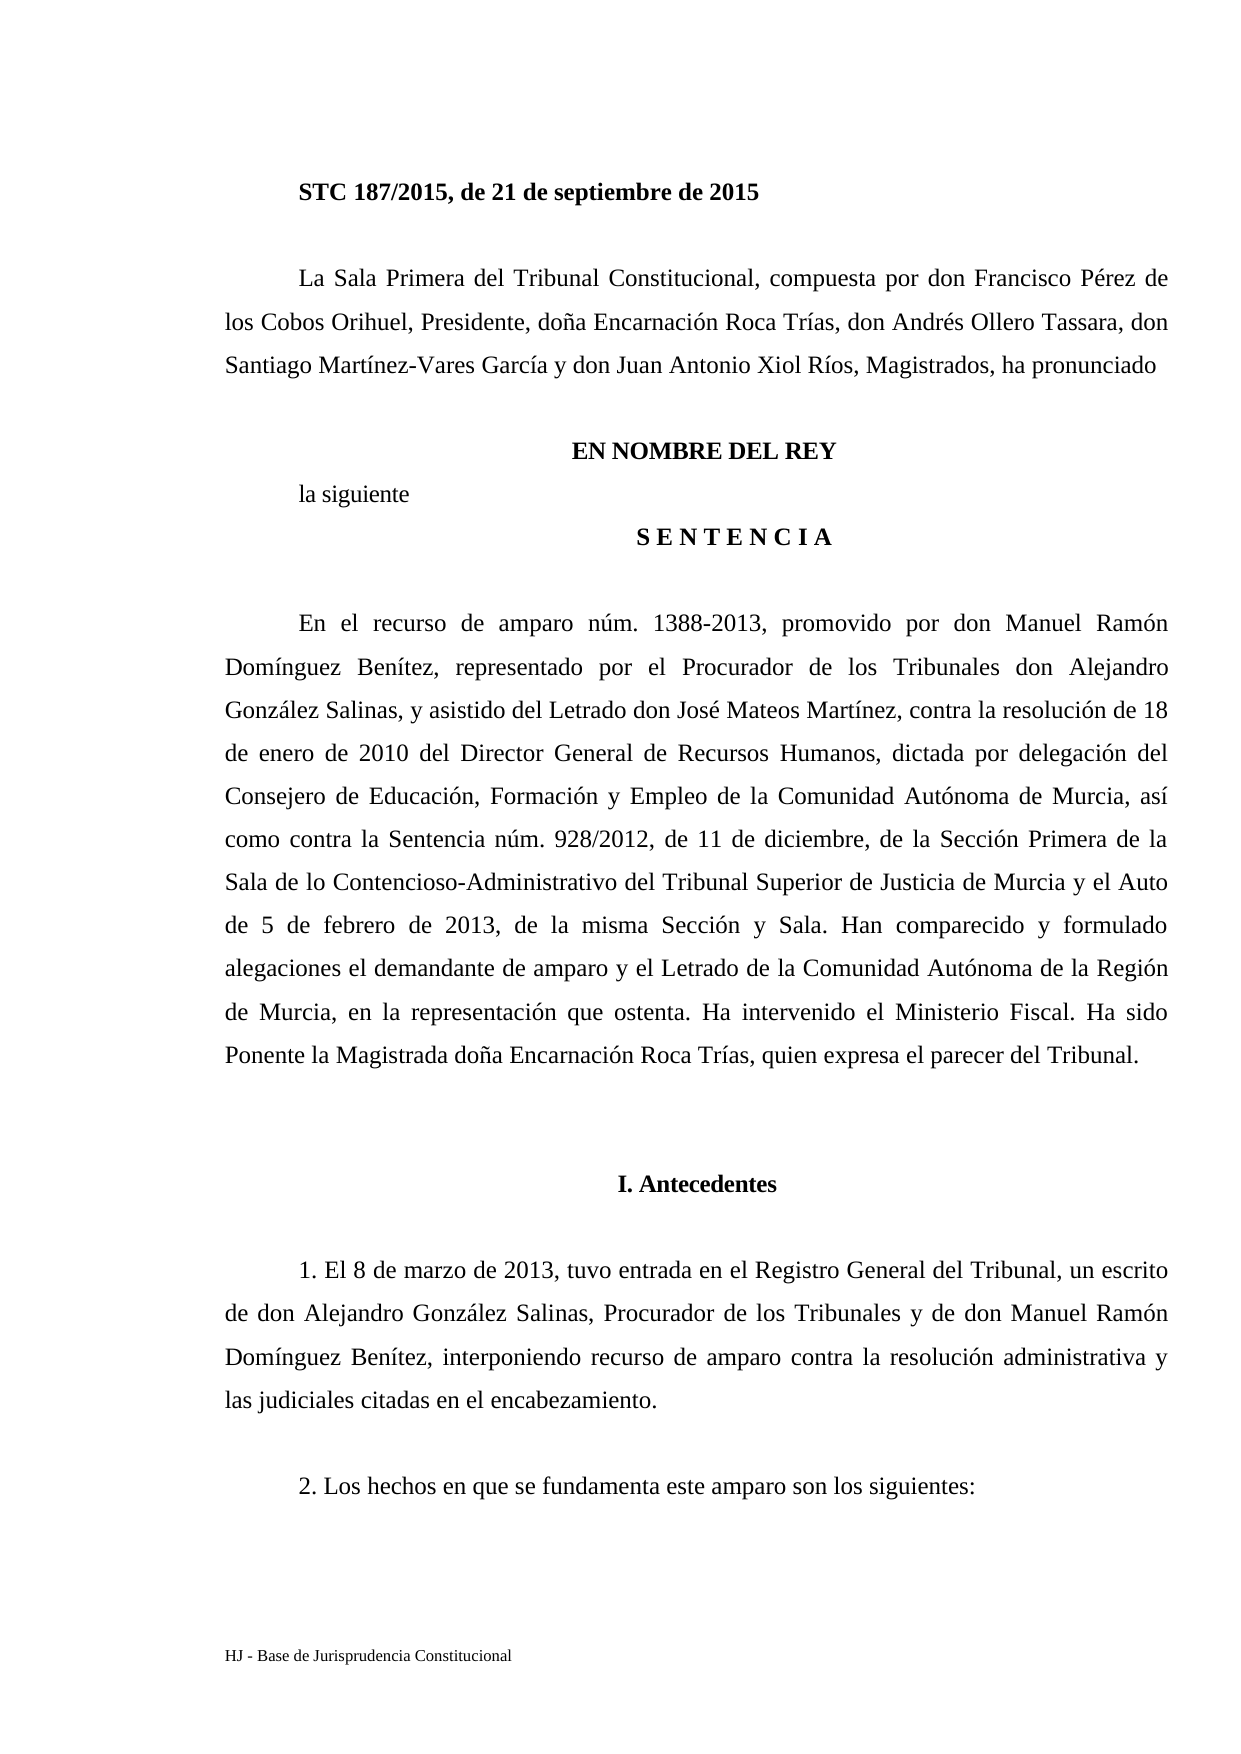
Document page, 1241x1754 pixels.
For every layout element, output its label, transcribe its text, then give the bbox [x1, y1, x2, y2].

text 1. El 8 de marzo de 2013, tuvo entrada en el Registro General del Tribunal, un escrito de don Alejandro González Salinas, Procurador de los Tribunales y de don Manuel Ramón Domínguez Benítez, interponiendo recurso de amparo contra la resolución administrativa y las judiciales citadas en el encabezamiento. [224, 1255, 1169, 1413]
text S E N T E N C I A [224, 522, 1169, 551]
text La Sala Primera del Tribunal Constitucional, compuesta por don Francisco Pérez de los Cobos Orihuel, Presidente, doña Encarnación Roca Trías, don Andrés Ollero Tassara, don Santiago Martínez-Vares García y don Juan Antonio Xiol Ríos, Magistrados, ha pronunciado [224, 263, 1169, 378]
text 2. Los hechos en que se fundamenta este amparo son los siguientes: [224, 1471, 1169, 1500]
text la siguiente [224, 479, 1110, 508]
text EN NOMBRE DEL REY [224, 436, 1110, 465]
text I. Antecedentes [224, 1169, 1169, 1198]
text En el recurso de amparo núm. 1388-2013, promovido por don Manuel Ramón Domínguez Benítez, representado por el Procurador de los Tribunales don Alejandro González Salinas, y asistido del Letrado don José Mateos Martínez, contra la resolución de 18 de enero de 2010 del Director General de Recursos Humanos, dictada por delegación del Consejero de Educación, Formación y Empleo de la Comunidad Autónoma de Murcia, así como contra la Sentencia núm. 928/2012, de 11 de diciembre, de la Sección Primera de la Sala de lo Contencioso-Administrativo del Tribunal Superior de Justicia de Murcia y el Auto de 5 de febrero de 2013, de la misma Sección y Sala. Han comparecido y formulado alegaciones el demandante de amparo y el Letrado de la Comunidad Autónoma de la Región de Murcia, en la representación que ostenta. Ha intervenido el Ministerio Fiscal. Ha sido Ponente la Magistrada doña Encarnación Roca Trías, quien expresa el parecer del Tribunal. [224, 608, 1169, 1068]
text STC 187/2015, de 21 de septiembre de 2015 [224, 177, 1169, 206]
